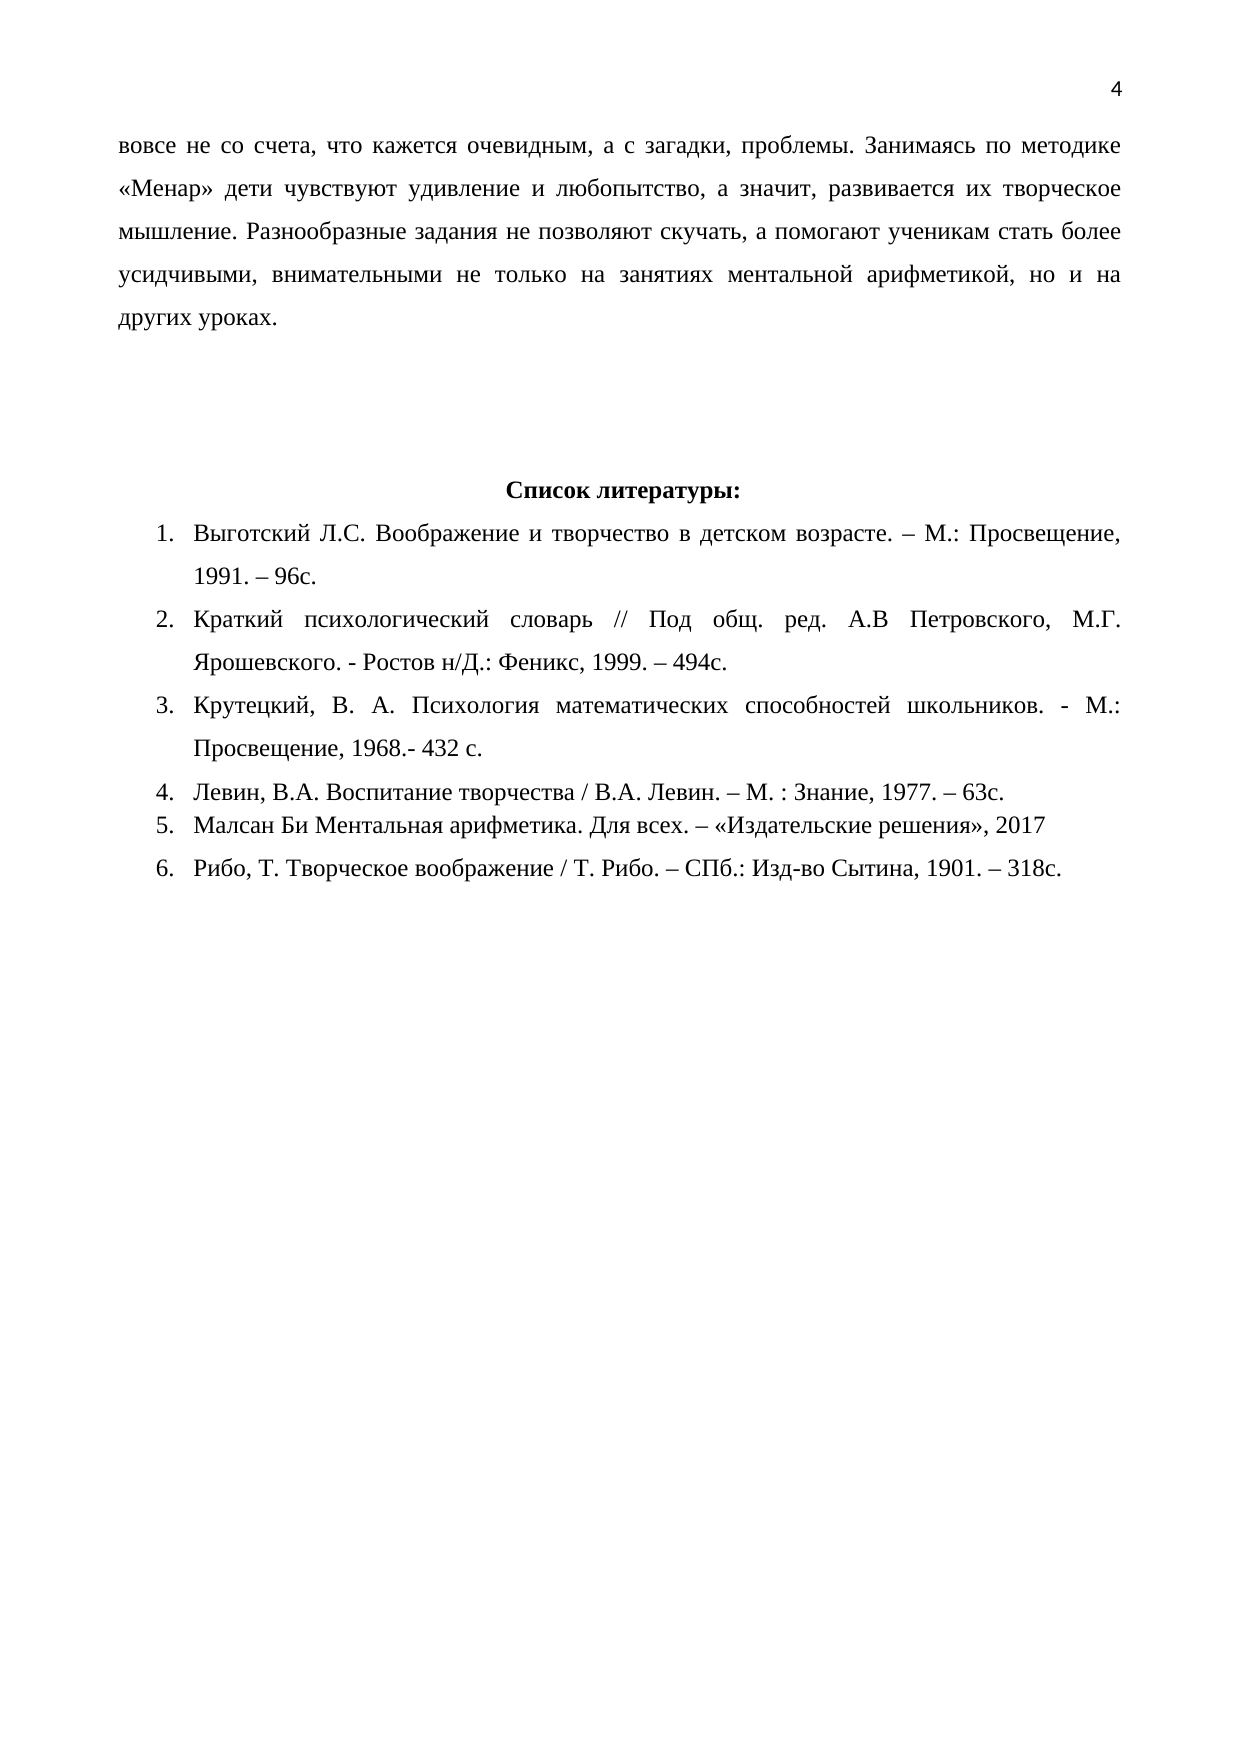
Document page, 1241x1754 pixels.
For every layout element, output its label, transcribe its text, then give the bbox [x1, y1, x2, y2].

list Малсан Би Ментальная арифметика. Для всех. – «Издательские решения», 2017 [156, 810, 1122, 838]
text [118, 130, 1122, 331]
list Рибо, Т. Творческое воображение / Т. Рибо. – СПб.: Изд-во Сытина, 1901. – 318с. [156, 853, 1122, 882]
list Выготский Л.С. Воображение и творчество в детском возрасте. – М.: Просвещение, 1991. – 96с. [156, 518, 1122, 590]
list Краткий психологический словарь // Под общ. ред. А.В Петровского, М.Г. Ярошевского. - Ростов н/Д.: Феникс, 1999. – 494с. [156, 604, 1122, 676]
list Левин, В.А. Воспитание творчества / В.А. Левин. – М. : Знание, 1977. – 63с. [156, 777, 1122, 805]
text Список литературы: [118, 475, 1122, 503]
list Крутецкий, В. А. Психология математических способностей школьников. - М.: Просвещение, 1968.- 432 с. [156, 690, 1122, 762]
